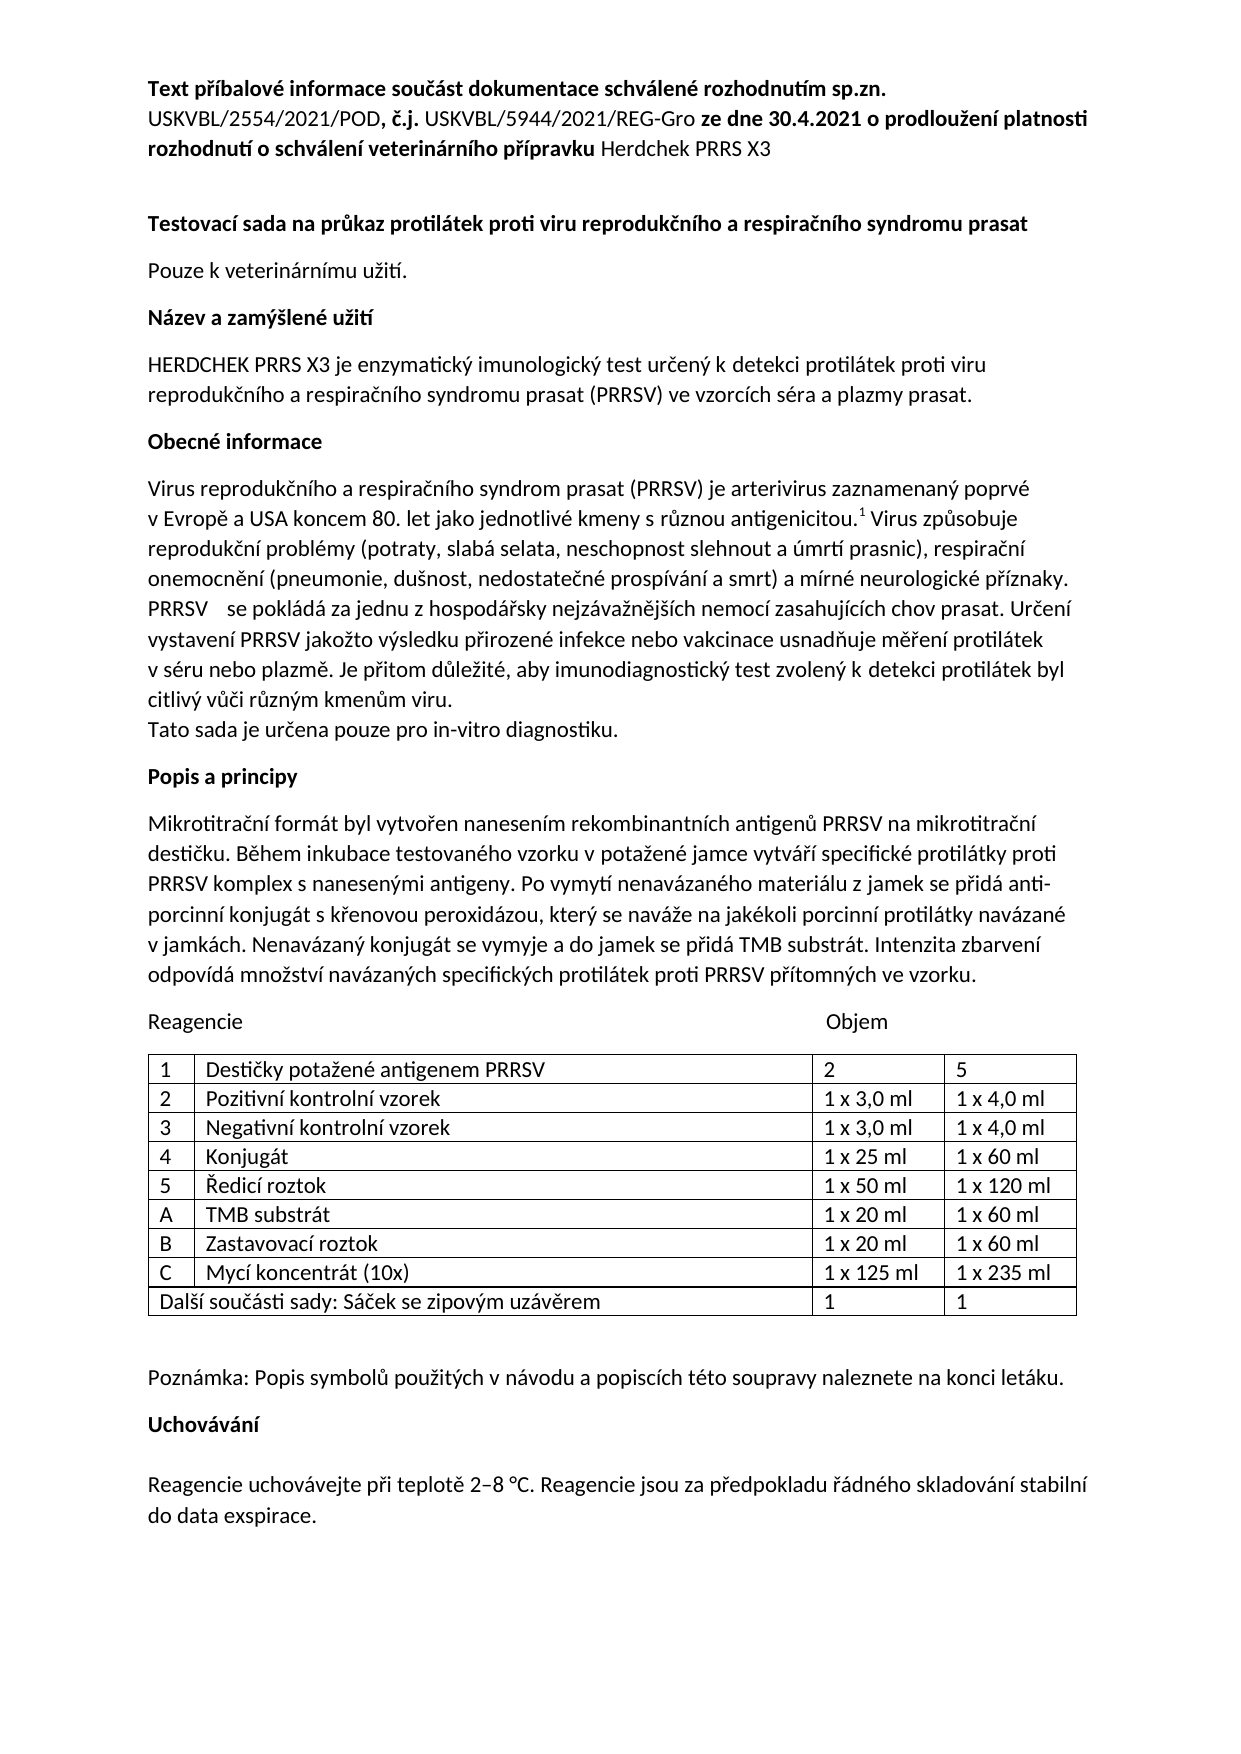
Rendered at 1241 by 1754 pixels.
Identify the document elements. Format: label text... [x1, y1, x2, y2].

table_header 1 [149, 1055, 194, 1083]
table_cell 1 x 60 ml [945, 1200, 1076, 1228]
table_cell 1 [945, 1288, 1076, 1315]
text Virus reprodukčního a respiračního syndrom prasat (PRRSV) je arterivirus zaznamenaný poprvé v Evropě a USA koncem 80. let jako jednotlivé kmeny s různou antigenicitou.1 Virus způsobuje reprodukční problémy (potraty, slabá selata, neschopnost slehnout a úmrtí prasnic), respirační onemocnění (pneumonie, dušnost, nedostatečné prospívání a smrt) a mírné neurologické příznaky. PRRSV se pokládá za jednu z hospodářsky nejzávažnějších nemocí zasahujících chov prasat. Určení vystavení PRRSV jakožto výsledku přirozené infekce nebo vakcinace usnadňuje měření protilátek v séru nebo plazmě. Je přitom důležité, aby imunodiagnostický test zvolený k detekci protilátek byl citlivý vůči různým kmenům viru. Tato sada je určena pouze pro in-vitro diagnostiku. [148, 474, 1093, 743]
table_cell Ředicí roztok [195, 1171, 812, 1199]
table_cell Konjugát [195, 1142, 812, 1170]
table_cell 1 x 60 ml [945, 1142, 1076, 1170]
table_cell B [149, 1229, 194, 1257]
text Poznámka: Popis symbolů použitých v návodu a popiscích této soupravy naleznete na konci letáku. [148, 1363, 1093, 1391]
text Popis a principy [148, 762, 1093, 790]
table_cell TMB substrát [195, 1200, 812, 1228]
table_cell 5 [149, 1171, 194, 1199]
table_cell 1 x 4,0 ml [945, 1084, 1076, 1112]
text Obecné informace [148, 427, 1093, 455]
table_cell 1 x 60 ml [945, 1229, 1076, 1257]
text Mikrotitrační formát byl vytvořen nanesením rekombinantních antigenů PRRSV na mikrotitrační destičku. Během inkubace testovaného vzorku v potažené jamce vytváří specifické protilátky proti PRRSV komplex s nanesenými antigeny. Po vymytí nenavázaného materiálu z jamek se přidá anti-porcinní konjugát s křenovou peroxidázou, který se naváže na jakékoli porcinní protilátky navázané v jamkách. Nenavázaný konjugát se vymyje a do jamek se přidá TMB substrát. Intenzita zbarvení odpovídá množství navázaných specifických protilátek proti PRRSV přítomných ve vzorku. [148, 809, 1093, 988]
table_header 5 [945, 1055, 1076, 1083]
table_cell Zastavovací roztok [195, 1229, 812, 1257]
table_cell 1 [813, 1288, 944, 1315]
table_cell 1 x 120 ml [945, 1171, 1076, 1199]
table_cell C [149, 1258, 194, 1286]
table_header Destičky potažené antigenem PRRSV [195, 1055, 812, 1083]
table_cell 1 x 3,0 ml [813, 1084, 944, 1112]
table_cell 1 x 20 ml [813, 1229, 944, 1257]
table_cell 3 [149, 1113, 194, 1141]
text HERDCHEK PRRS X3 je enzymatický imunologický test určený k detekci protilátek proti viru reprodukčního a respiračního syndromu prasat (PRRSV) ve vzorcích séra a plazmy prasat. [148, 350, 1093, 408]
table_cell 1 x 25 ml [813, 1142, 944, 1170]
text Název a zamýšlené užití [148, 303, 1093, 331]
text Reagencie uchovávejte při teplotě 2–8 °C. Reagencie jsou za předpokladu řádného skladování stabilní do data exspirace. [148, 1471, 1093, 1529]
table_cell 1 x 4,0 ml [945, 1113, 1076, 1141]
table_cell Pozitivní kontrolní vzorek [195, 1084, 812, 1112]
text Uchovávání [148, 1410, 1093, 1438]
text Reagencie Objem [148, 1007, 1093, 1035]
table_cell Negativní kontrolní vzorek [195, 1113, 812, 1141]
table_cell 1 x 125 ml [813, 1258, 944, 1286]
table_cell 2 [149, 1084, 194, 1112]
table_cell 1 x 20 ml [813, 1200, 944, 1228]
table_cell 1 x 3,0 ml [813, 1113, 944, 1141]
text Pouze k veterinárnímu užití. [148, 256, 1093, 284]
table_cell 1 x 50 ml [813, 1171, 944, 1199]
text Testovací sada na průkaz protilátek proti viru reprodukčního a respiračního syndromu prasat [148, 209, 1093, 237]
table_cell Další součásti sady: Sáček se zipovým uzávěrem [149, 1288, 812, 1315]
table_cell 1 x 235 ml [945, 1258, 1076, 1286]
table_cell 4 [149, 1142, 194, 1170]
table_cell A [149, 1200, 194, 1228]
table_cell Mycí koncentrát (10x) [195, 1258, 812, 1286]
table_header 2 [813, 1055, 944, 1083]
